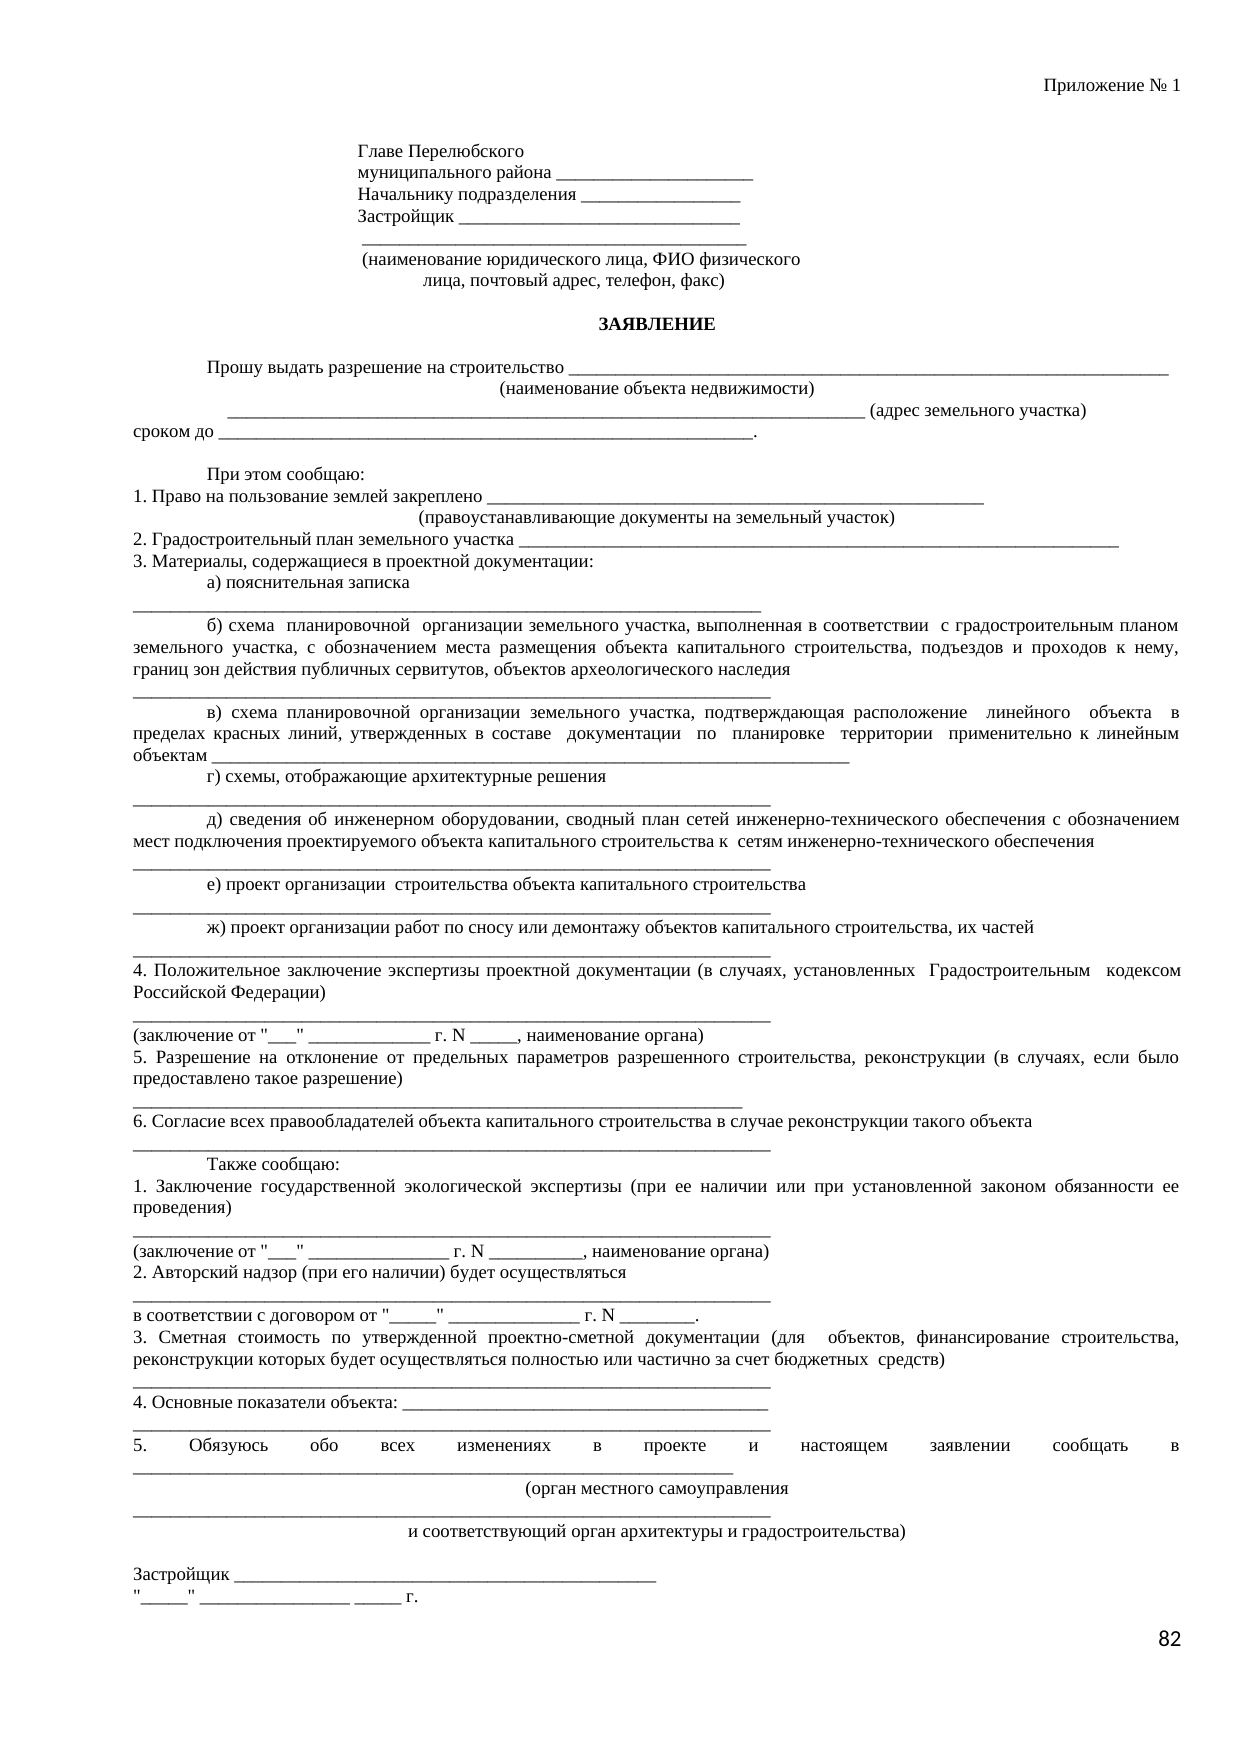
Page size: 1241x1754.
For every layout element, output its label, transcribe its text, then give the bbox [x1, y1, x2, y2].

text Приложение № 1 [133, 74, 1181, 95]
text (орган местного самоуправления [133, 1477, 1181, 1498]
text ____________________________________________________________________ [133, 1218, 1181, 1239]
text (заключение от "___" _____________ г. N _____, наименование органа) [133, 1024, 1181, 1046]
text 4. Основные показатели объекта: _______________________________________ [133, 1391, 1181, 1412]
text в соответствии с договором от "_____" ______________ г. N ________. [133, 1304, 1181, 1326]
text Также сообщаю: [133, 1153, 1181, 1175]
text "_____" ________________ _____ г. [133, 1584, 1181, 1606]
text Начальнику подразделения _________________ [133, 183, 1181, 204]
text ____________________________________________________________________ [133, 1132, 1181, 1153]
text в) схема планировочной организации земельного участка, подтверждающая расположение линейного объекта в пределах красных линий, утвержденных в составе документации по планировке территории применительно к линейным объектам ____________________________________________________________________ [133, 701, 1181, 765]
text 3. Материалы, содержащиеся в проектной документации: [133, 549, 1181, 571]
text _________________________________________________________________ [133, 1089, 1181, 1110]
text ____________________________________________________________________ [133, 1498, 1181, 1520]
text ____________________________________________________________________ [133, 851, 1181, 873]
text (наименование юридического лица, ФИО физического [133, 248, 1181, 269]
text ____________________________________________________________________ [133, 1283, 1181, 1304]
text 6. Согласие всех правообладателей объекта капитального строительства в случае реконструкции такого объекта [133, 1110, 1181, 1132]
text _________________________________________ [133, 226, 1181, 248]
text д) сведения об инженерном оборудовании, сводный план сетей инженерно-технического обеспечения с обозначением мест подключения проектируемого объекта капитального строительства к сетям инженерно-технического обеспечения [133, 808, 1181, 851]
text При этом сообщаю: [133, 463, 1181, 485]
text ____________________________________________________________________ [133, 1002, 1181, 1024]
text Прошу выдать разрешение на строительство ________________________________________________________________ [133, 356, 1181, 377]
text (наименование объекта недвижимости) [133, 377, 1181, 399]
text ____________________________________________________________________ [133, 938, 1181, 959]
text г) схемы, отображающие архитектурные решения [133, 765, 1181, 787]
text ____________________________________________________________________ [133, 1369, 1181, 1391]
text 4. Положительное заключение экспертизы проектной документации (в случаях, установленных Градостроительным кодексом Российской Федерации) [133, 959, 1181, 1002]
text (правоустанавливающие документы на земельный участок) [133, 506, 1181, 528]
text 5. Обязуюсь обо всех изменениях в проекте и настоящем заявлении сообщать в ________________________________________________________________ [133, 1434, 1181, 1477]
text 5. Разрешение на отклонение от предельных параметров разрешенного строительства, реконструкции (в случаях, если было предоставлено такое разрешение) [133, 1046, 1181, 1089]
text ___________________________________________________________________ [133, 593, 1181, 614]
text б) схема планировочной организации земельного участка, выполненная в соответствии с градостроительным планом земельного участка, с обозначением места размещения объекта капитального строительства, подъездов и проходов к нему, границ зон действия публичных сервитутов, объектов археологического наследия [133, 614, 1181, 679]
text ____________________________________________________________________ [133, 787, 1181, 808]
text ____________________________________________________________________ [133, 1412, 1181, 1434]
text (заключение от "___" _______________ г. N __________, наименование органа) [133, 1239, 1181, 1261]
text а) пояснительная записка [133, 571, 1181, 593]
text ____________________________________________________________________ (адрес земельного участка) [133, 399, 1181, 420]
text ____________________________________________________________________ [133, 894, 1181, 916]
text муниципального района _____________________ [133, 161, 1181, 183]
text ЗАЯВЛЕНИЕ [133, 312, 1181, 334]
text лица, почтовый адрес, телефон, факс) [133, 269, 1181, 291]
text Застройщик _____________________________________________ [133, 1563, 1181, 1584]
text 1. Право на пользование землей закреплено _____________________________________________________ [133, 485, 1181, 506]
text ж) проект организации работ по сносу или демонтажу объектов капитального строительства, их частей [133, 916, 1181, 938]
text е) проект организации строительства объекта капитального строительства [133, 873, 1181, 894]
text 1. Заключение государственной экологической экспертизы (при ее наличии или при установленной законом обязанности ее проведения) [133, 1175, 1181, 1218]
text 2. Авторский надзор (при его наличии) будет осуществляться [133, 1261, 1181, 1283]
text 2. Градостроительный план земельного участка ________________________________________________________________ [133, 528, 1181, 549]
text Застройщик ______________________________ [133, 204, 1181, 226]
text 3. Сметная стоимость по утвержденной проектно-сметной документации (для объектов, финансирование строительства, реконструкции которых будет осуществляться полностью или частично за счет бюджетных средств) [133, 1326, 1181, 1369]
text и соответствующий орган архитектуры и градостроительства) [133, 1520, 1181, 1541]
text сроком до _________________________________________________________. [133, 420, 1181, 442]
text Главе Перелюбского [133, 140, 1181, 161]
text ____________________________________________________________________ [133, 679, 1181, 701]
